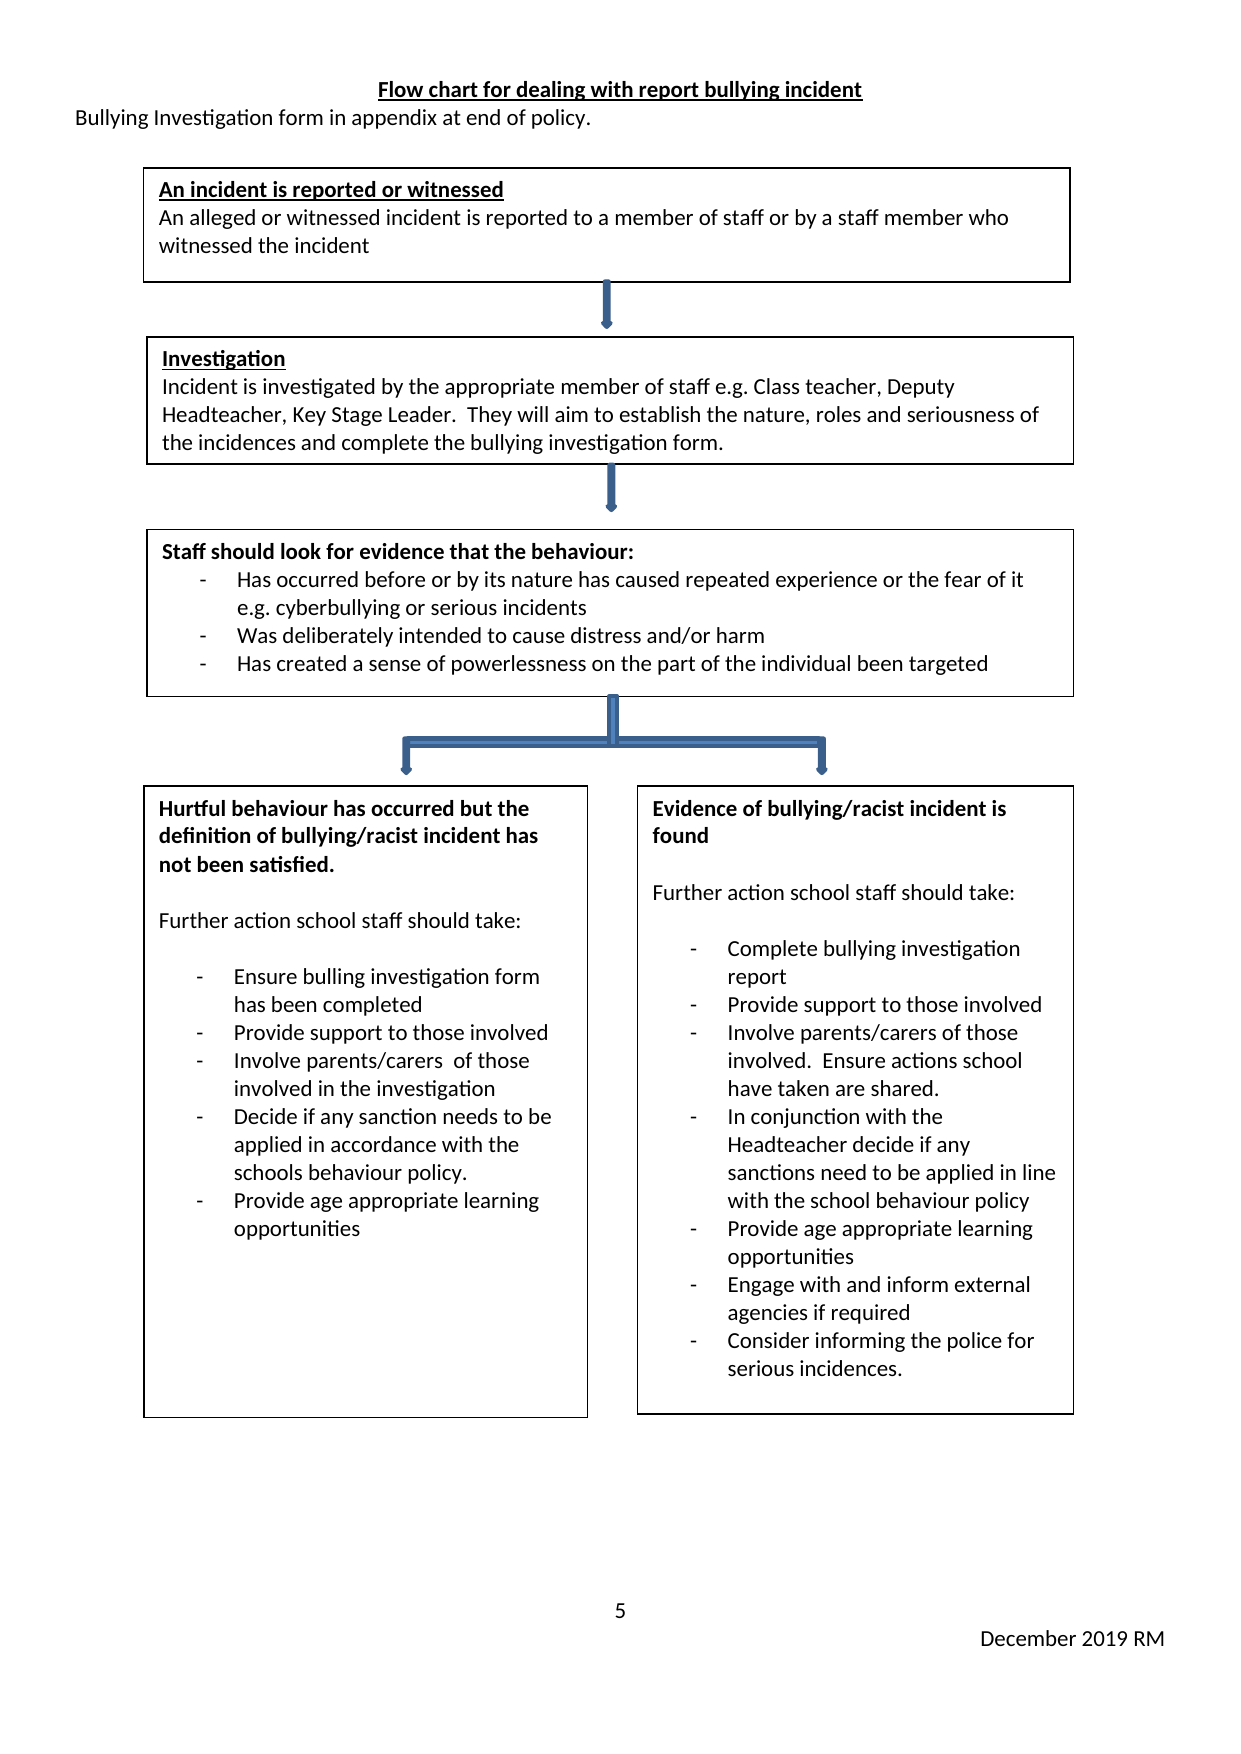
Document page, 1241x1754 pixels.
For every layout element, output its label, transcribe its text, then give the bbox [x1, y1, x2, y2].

text Bullying Investigation form in appendix at end of policy. [75, 103, 1165, 131]
text Flow chart for dealing with report bullying incident [75, 75, 1165, 103]
